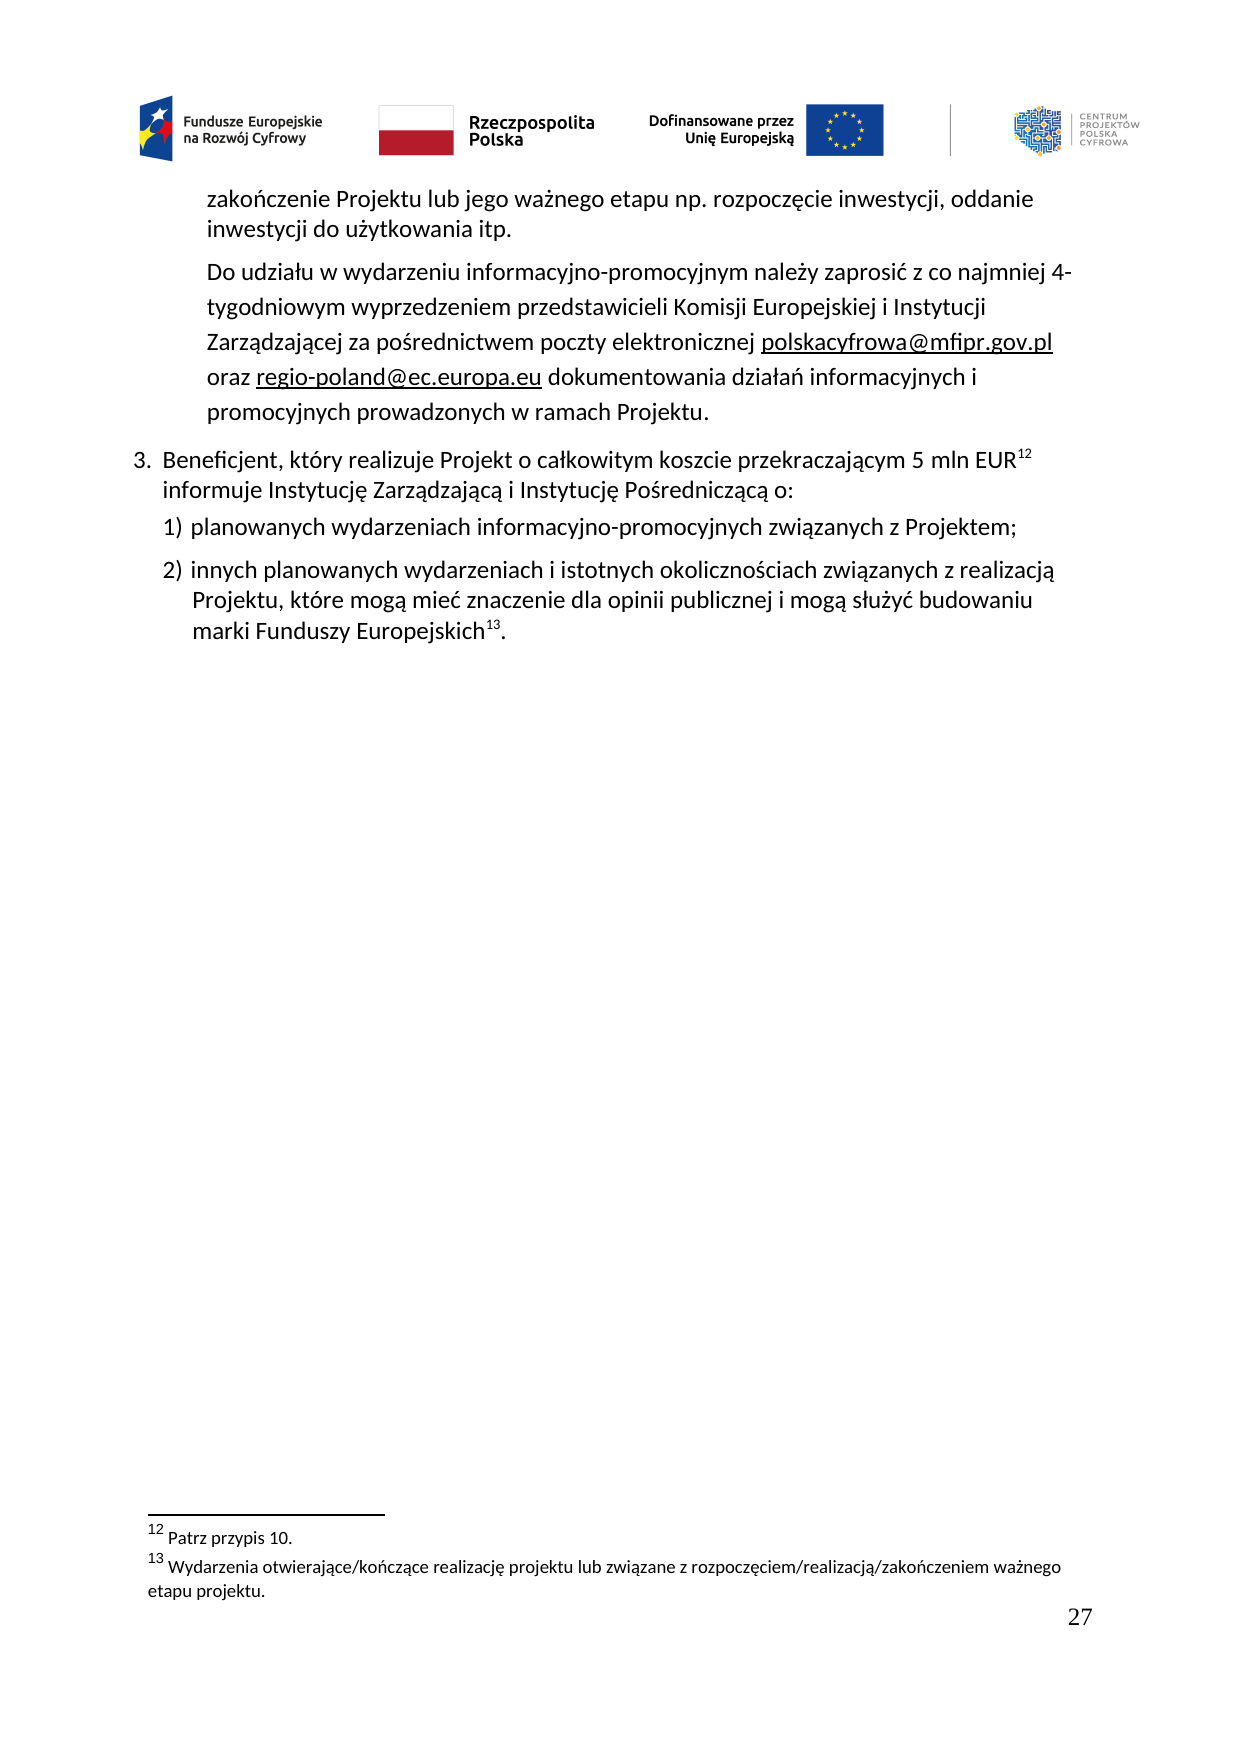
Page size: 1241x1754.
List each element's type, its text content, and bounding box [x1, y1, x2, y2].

list Beneficjent, który realizuje Projekt o całkowitym koszcie przekraczającym 5 mln EUR informuje Instytucję Zarządzającą i Instytucję Pośredniczącą o: [133, 444, 1093, 505]
list Do udziału w wydarzeniu informacyjno-promocyjnym należy zaprosić z co najmniej 4-tygodniowym wyprzedzeniem przedstawicieli Komisji Europejskiej i Instytucji Zarządzającej za pośrednictwem poczty elektronicznej polskacyfrowa@mfipr.gov.pl oraz regio-poland@ec.europa.eu dokumentowania działań informacyjnych i promocyjnych prowadzonych w ramach Projektu. [207, 256, 1093, 427]
list innych planowanych wydarzeniach i istotnych okolicznościach związanych z realizacją Projektu, które mogą mieć znaczenie dla opinii publicznej i mogą służyć budowaniu marki Funduszy Europejskich. [162, 554, 1093, 646]
list planowanych wydarzeniach informacyjno-promocyjnych związanych z Projektem; [162, 511, 1093, 542]
picture [118, 73, 1172, 183]
